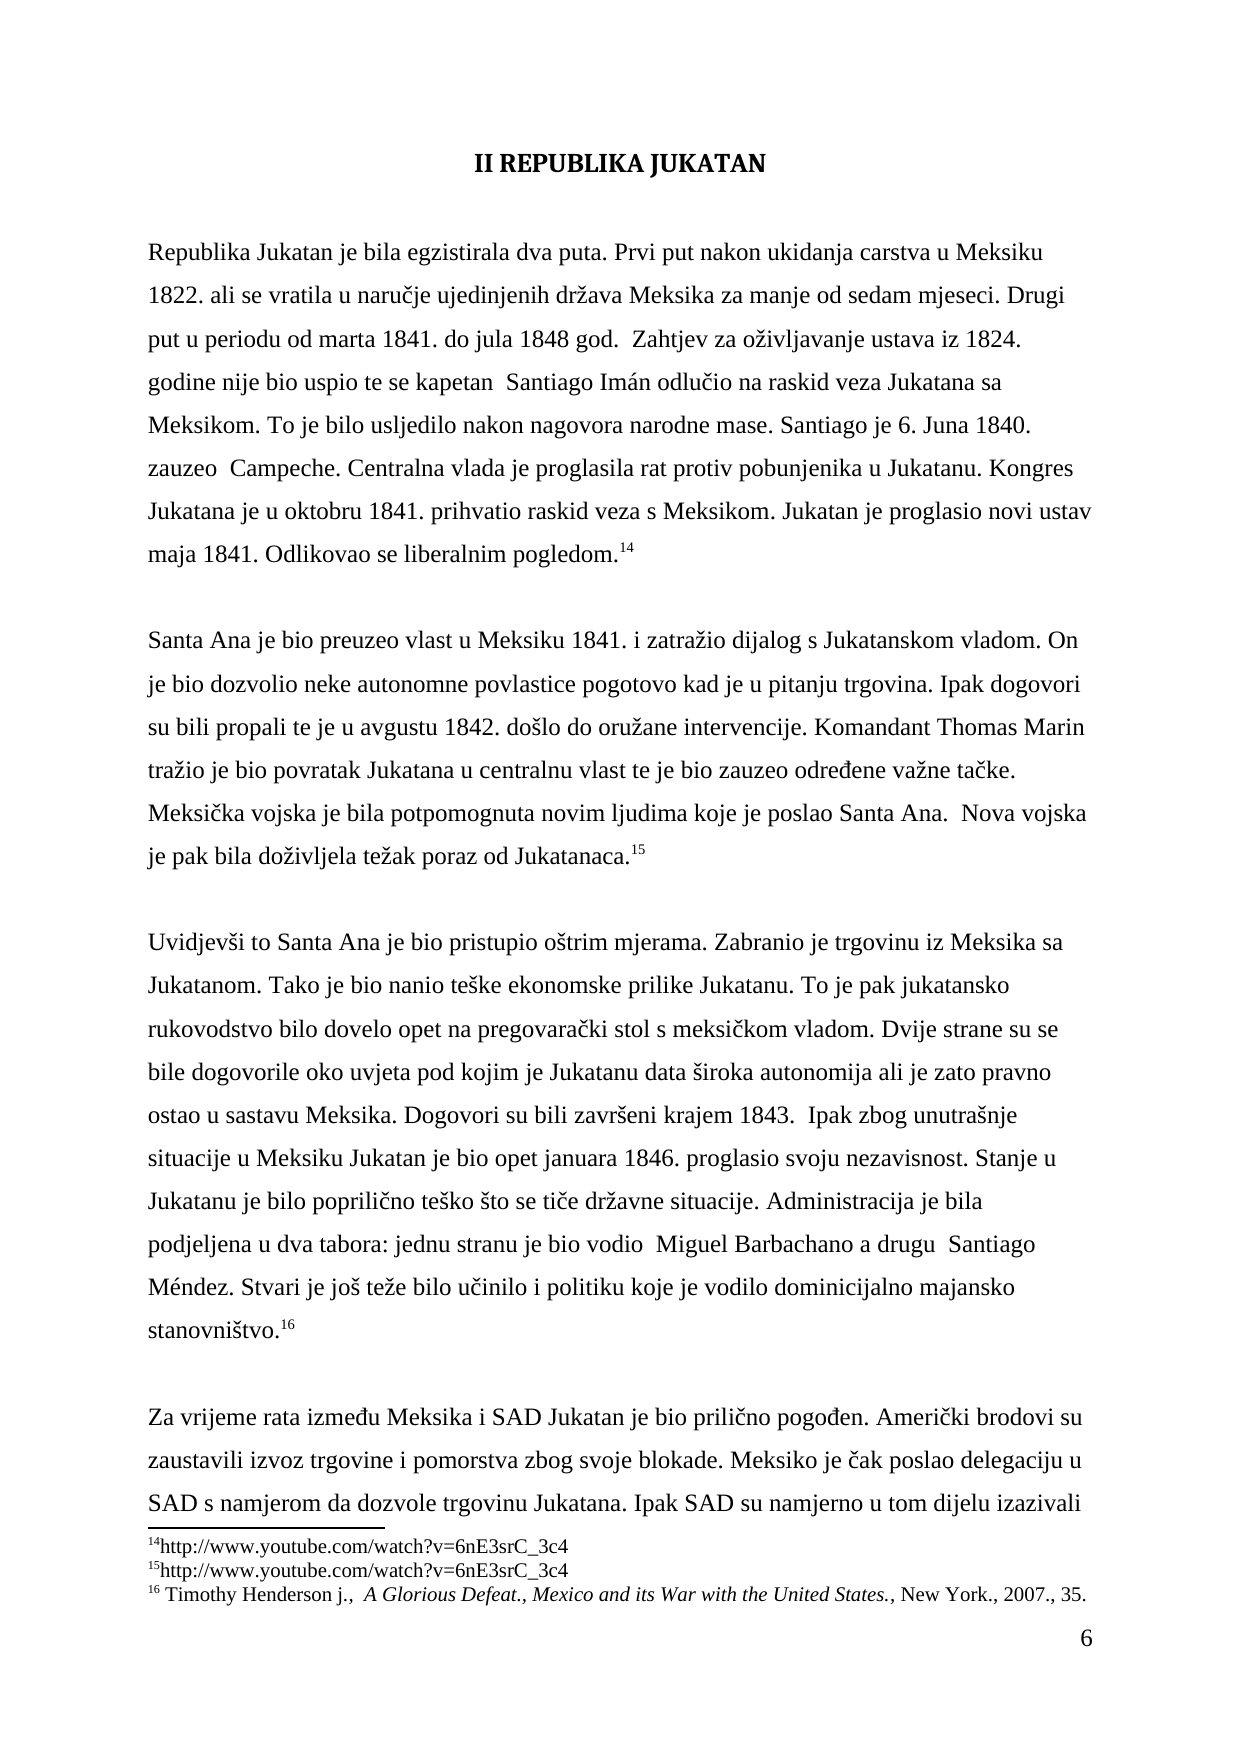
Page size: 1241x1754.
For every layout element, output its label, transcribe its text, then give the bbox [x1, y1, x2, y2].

subtitle II REPUBLIKA JUKATAN [148, 148, 1093, 179]
text Santa Ana je bio preuzeo vlast u Meksiku 1841. i zatražio dijalog s Jukatanskom vladom. On je bio dozvolio neke autonomne povlastice pogotovo kad je u pitanju trgovina. Ipak dogovori su bili propali te je u avgustu 1842. došlo do oružane intervencije. Komandant Thomas Marin tražio je bio povratak Jukatana u centralnu vlast te je bio zauzeo određene važne tačke. Meksička vojska je bila potpomognuta novim ljudima koje je poslao Santa Ana. Nova vojska je pak bila doživljela težak poraz od Jukatanaca. [148, 626, 1093, 870]
text Republika Jukatan je bila egzistirala dva puta. Prvi put nakon ukidanja carstva u Meksiku 1822. ali se vratila u naručje ujedinjenih država Meksika za manje od sedam mjeseci. Drugi put u periodu od marta 1841. do jula 1848 god. Zahtjev za oživljavanje ustava iz 1824. godine nije bio uspio te se kapetan Santiago Imán odlučio na raskid veza Jukatana sa Meksikom. To je bilo usljedilo nakon nagovora narodne mase. Santiago je 6. Juna 1840. zauzeo Campeche. Centralna vlada je proglasila rat protiv pobunjenika u Jukatanu. Kongres Jukatana je u oktobru 1841. prihvatio raskid veza s Meksikom. Jukatan je proglasio novi ustav maja 1841. Odlikovao se liberalnim pogledom. [148, 237, 1093, 568]
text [148, 1402, 1093, 1517]
text Uvidjevši to Santa Ana je bio pristupio oštrim mjerama. Zabranio je trgovinu iz Meksika sa Jukatanom. Tako je bio nanio teške ekonomske prilike Jukatanu. To je pak jukatansko rukovodstvo bilo dovelo opet na pregovarački stol s meksičkom vladom. Dvije strane su se bile dogovorile oko uvjeta pod kojim je Jukatanu data široka autonomija ali je zato pravno ostao u sastavu Meksika. Dogovori su bili završeni krajem 1843. Ipak zbog unutrašnje situacije u Meksiku Jukatan je bio opet januara 1846. proglasio svoju nezavisnost. Stanje u Jukatanu je bilo poprilično teško što se tiče državne situacije. Administracija je bila podjeljena u dva tabora: jednu stranu je bio vodio Miguel Barbachano a drugu Santiago Méndez. Stvari je još teže bilo učinilo i politiku koje je vodilo dominicijalno majansko stanovništvo. [148, 927, 1093, 1344]
